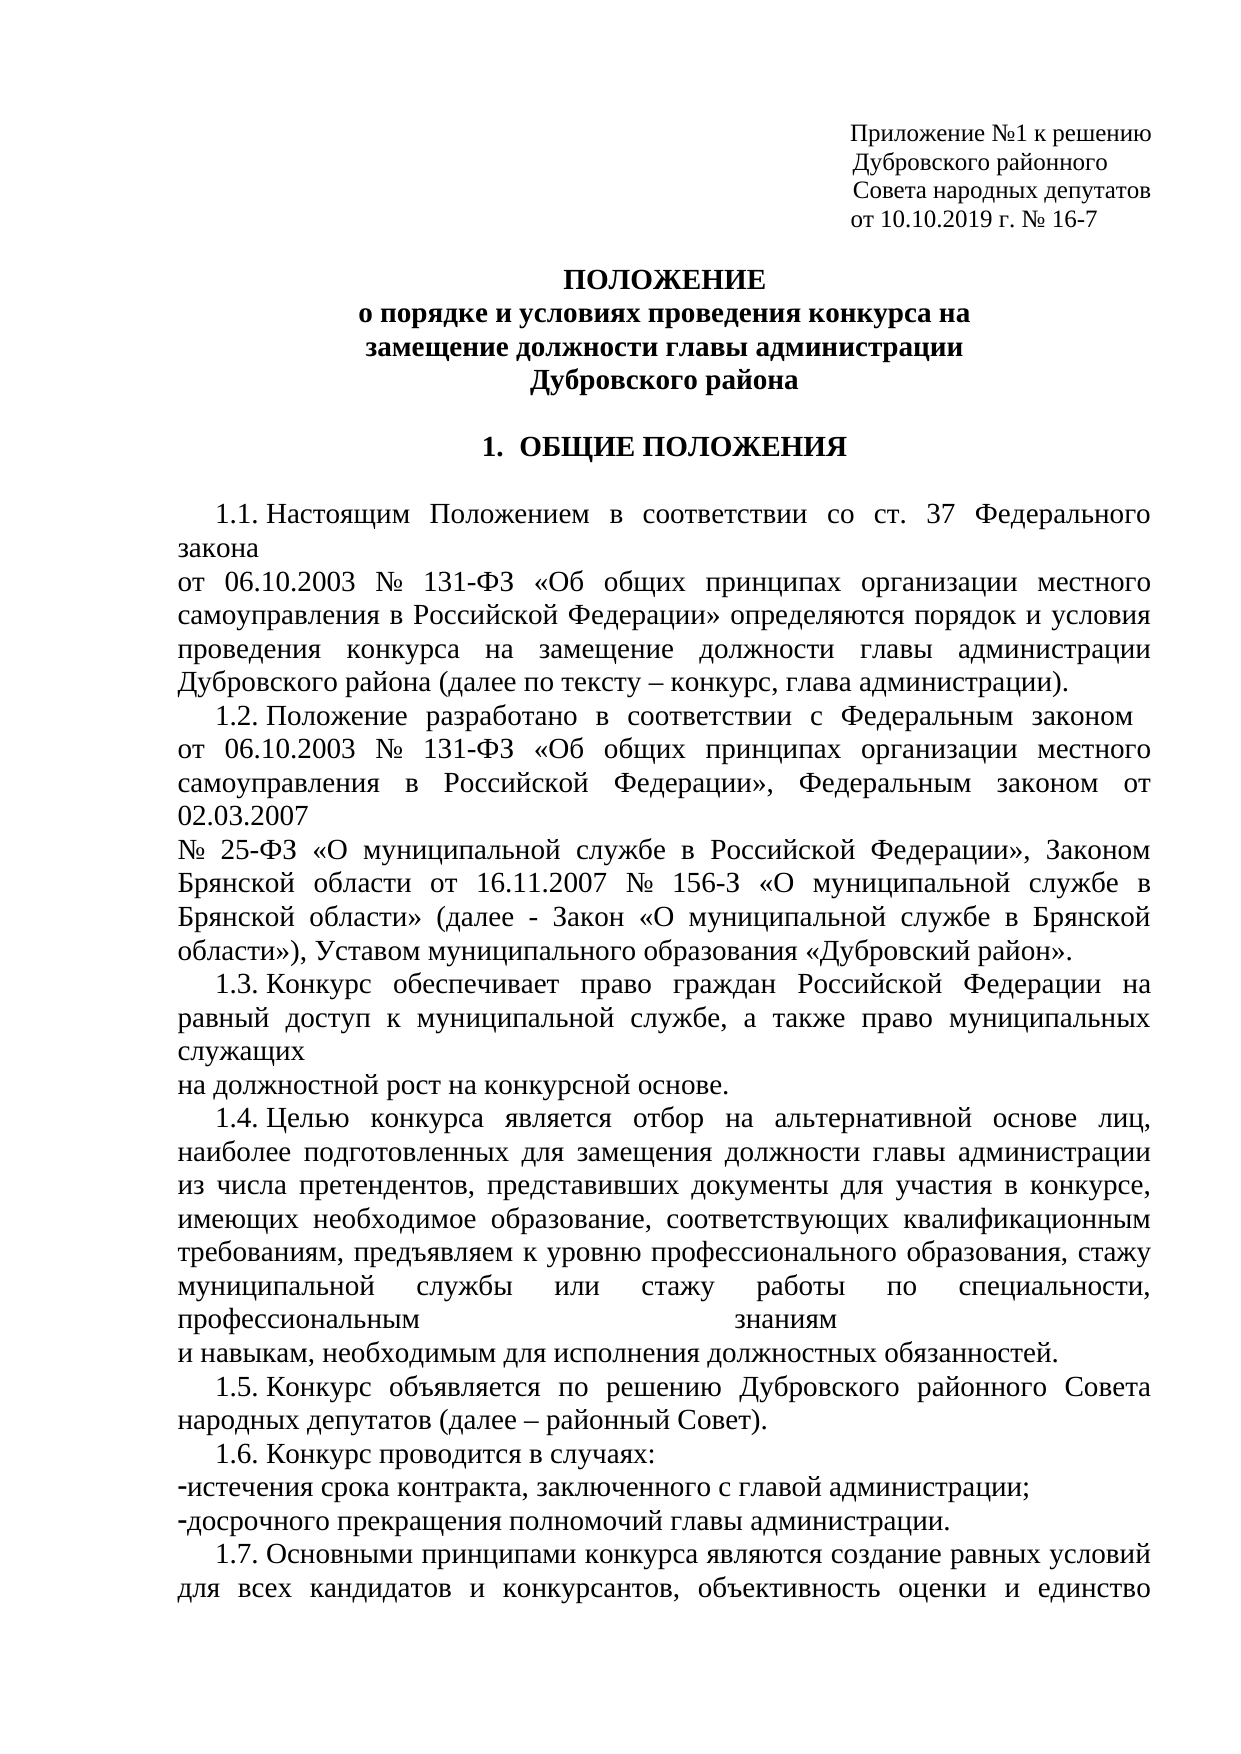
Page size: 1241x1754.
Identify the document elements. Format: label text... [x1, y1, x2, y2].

list ОБЩИЕ ПОЛОЖЕНИЯ [177, 429, 1152, 463]
list Конкурс проводится в случаях: [177, 1436, 1152, 1469]
text Совета народных депутатов [177, 176, 1152, 204]
text ПОЛОЖЕНИЕ [177, 262, 1152, 295]
text Дубровского районного [177, 147, 1152, 176]
text досрочного прекращения полномочий главы администрации. [177, 1503, 1152, 1537]
text Приложение №1 к решению [177, 118, 1152, 147]
list Конкурс обеспечивает право граждан Российской Федерации на равный доступ к муниципальной службе, а также право муниципальных служащих на должностной рост на конкурсной основе. [177, 966, 1152, 1100]
list Целью конкурса является отбор на альтернативной основе лиц, наиболее подготовленных для замещения должности главы администрации из числа претендентов, представивших документы для участия в конкурсе, имеющих необходимое образование, соответствующих квалификационным требованиям, предъявляем к уровню профессионального образования, стажу муниципальной службы или стажу работы по специальности, профессиональным знаниям и навыкам, необходимым для исполнения должностных обязанностей. [177, 1100, 1152, 1369]
text замещение должности главы администрации [177, 329, 1152, 362]
text Дубровского района [177, 362, 1152, 396]
text о порядке и условиях проведения конкурса на [177, 295, 1152, 329]
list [177, 1537, 1152, 1604]
list Настоящим Положением в соответствии со ст. 37 Федерального закона от 06.10.2003 № 131-ФЗ «Об общих принципах организации местного самоуправления в Российской Федерации» определяются порядок и условия проведения конкурса на замещение должности главы администрации Дубровского района (далее по тексту – конкурс, глава администрации). [177, 497, 1152, 698]
text от 10.10.2019 г. № 16-7 [177, 204, 1152, 233]
text истечения срока контракта, заключенного с главой администрации; [177, 1469, 1152, 1503]
list Конкурс объявляется по решению Дубровского районного Совета народных депутатов (далее – районный Совет). [177, 1369, 1152, 1436]
list Положение разработано в соответствии с Федеральным законом от 06.10.2003 № 131-ФЗ «Об общих принципах организации местного самоуправления в Российской Федерации», Федеральным законом от 02.03.2007 № 25-ФЗ «О муниципальной службе в Российской Федерации», Законом Брянской области от 16.11.2007 № 156-З «О муниципальной службе в Брянской области» (далее - Закон «О муниципальной службе в Брянской области»), Уставом муниципального образования «Дубровский район». [177, 698, 1152, 966]
